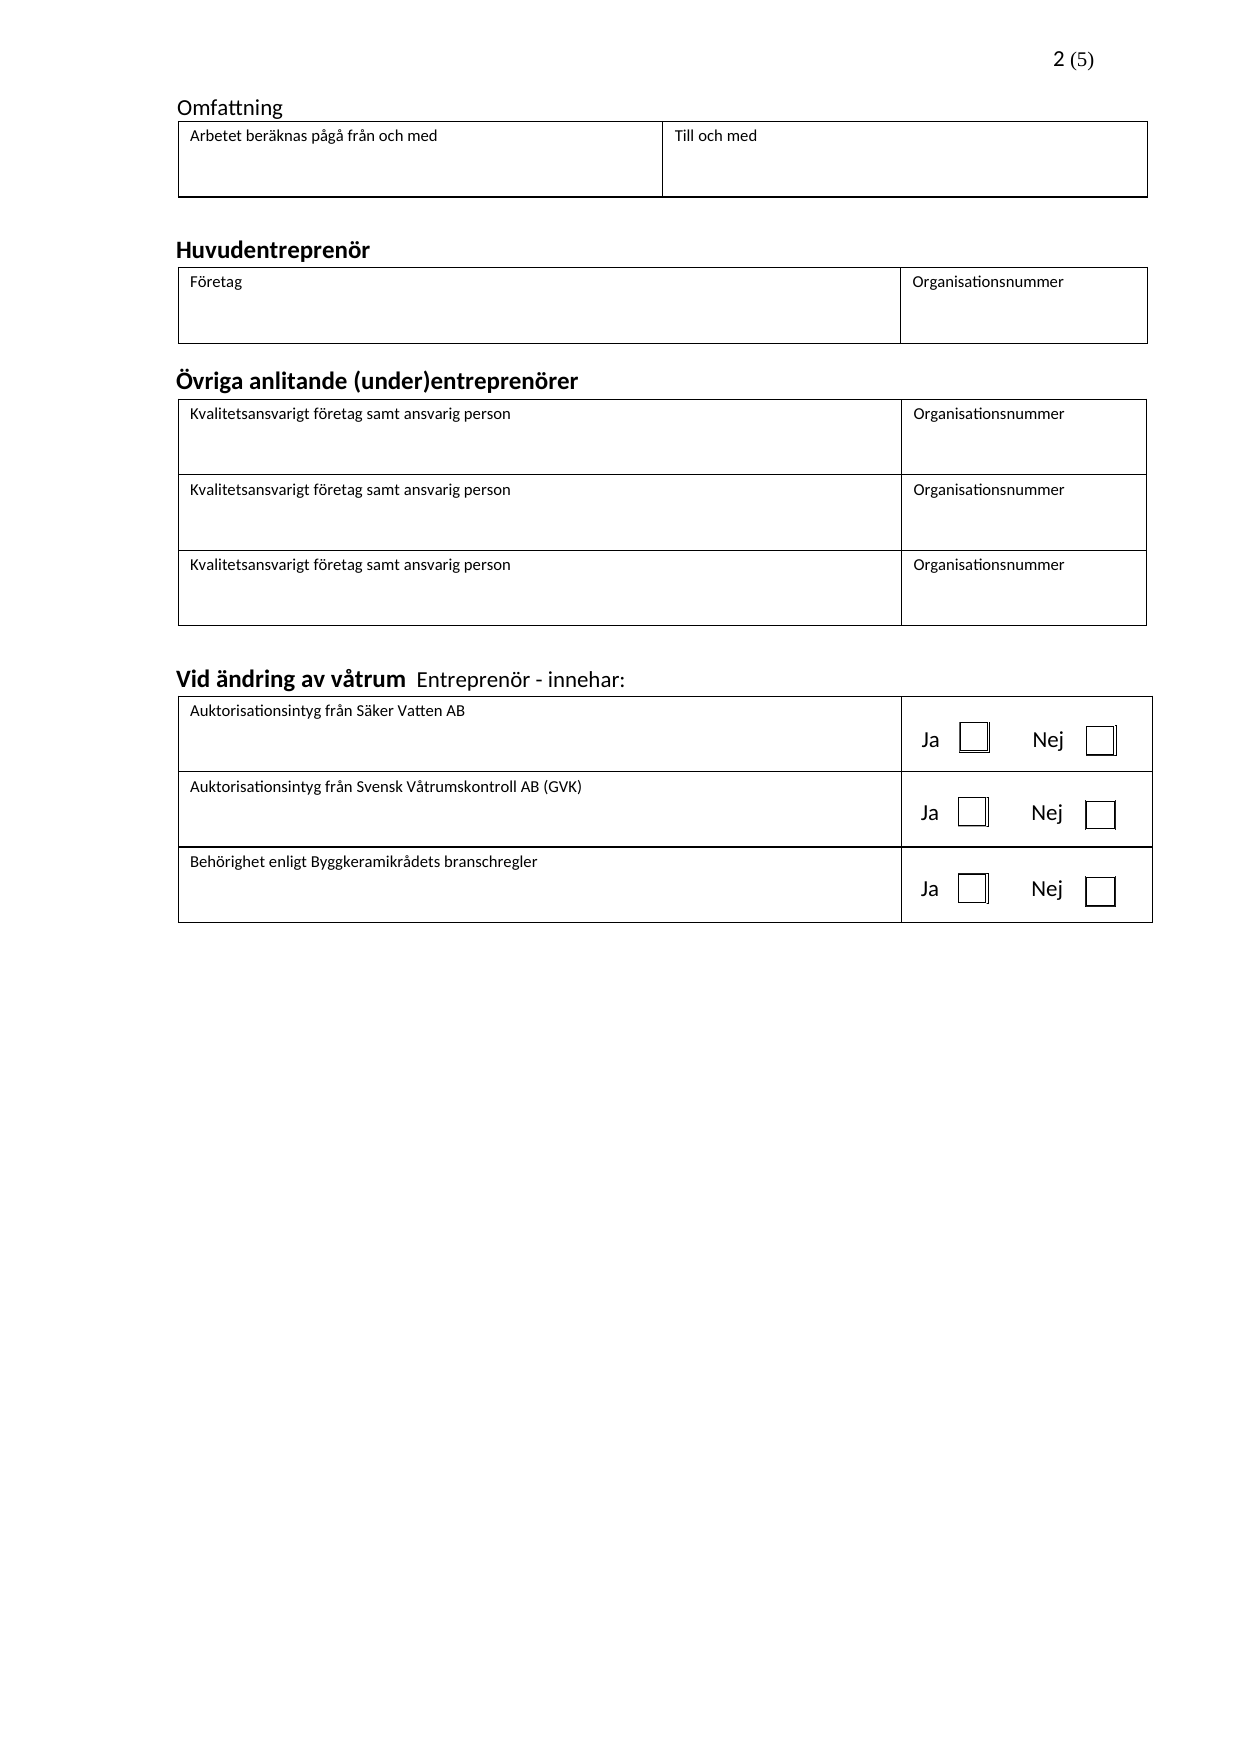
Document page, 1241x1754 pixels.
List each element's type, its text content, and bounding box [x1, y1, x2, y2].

table_header Organisationsnummer [901, 268, 1147, 342]
table_header Ja Nej [902, 697, 1152, 771]
table_cell Organisationsnummer [902, 475, 1146, 549]
text Huvudentreprenör [176, 234, 1165, 264]
table_cell Auktorisationsintyg från Svensk Våtrumskontroll AB (GVK) [179, 772, 901, 846]
table_cell Organisationsnummer [902, 551, 1146, 625]
table_header Företag [179, 268, 900, 342]
table_header Arbetet beräknas pågå från och med [179, 122, 662, 196]
text Vid ändring av våtrum Entreprenör - innehar: [176, 663, 1165, 694]
table_header Till och med [663, 122, 1147, 196]
table_cell Kvalitetsansvarigt företag samt ansvarig person [179, 551, 901, 625]
table_header Organisationsnummer [902, 400, 1146, 474]
table_header Kvalitetsansvarigt företag samt ansvarig person [179, 400, 901, 474]
text Omfattning [177, 93, 1165, 121]
table_cell Ja Nej [902, 848, 1152, 922]
table_cell Behörighet enligt Byggkeramikrådets branschregler [179, 848, 901, 922]
table_cell Kvalitetsansvarigt företag samt ansvarig person [179, 475, 901, 549]
text Övriga anlitande (under)entreprenörer [176, 365, 1165, 396]
table_header Auktorisationsintyg från Säker Vatten AB [179, 697, 901, 771]
table_cell Ja Nej [902, 772, 1152, 846]
